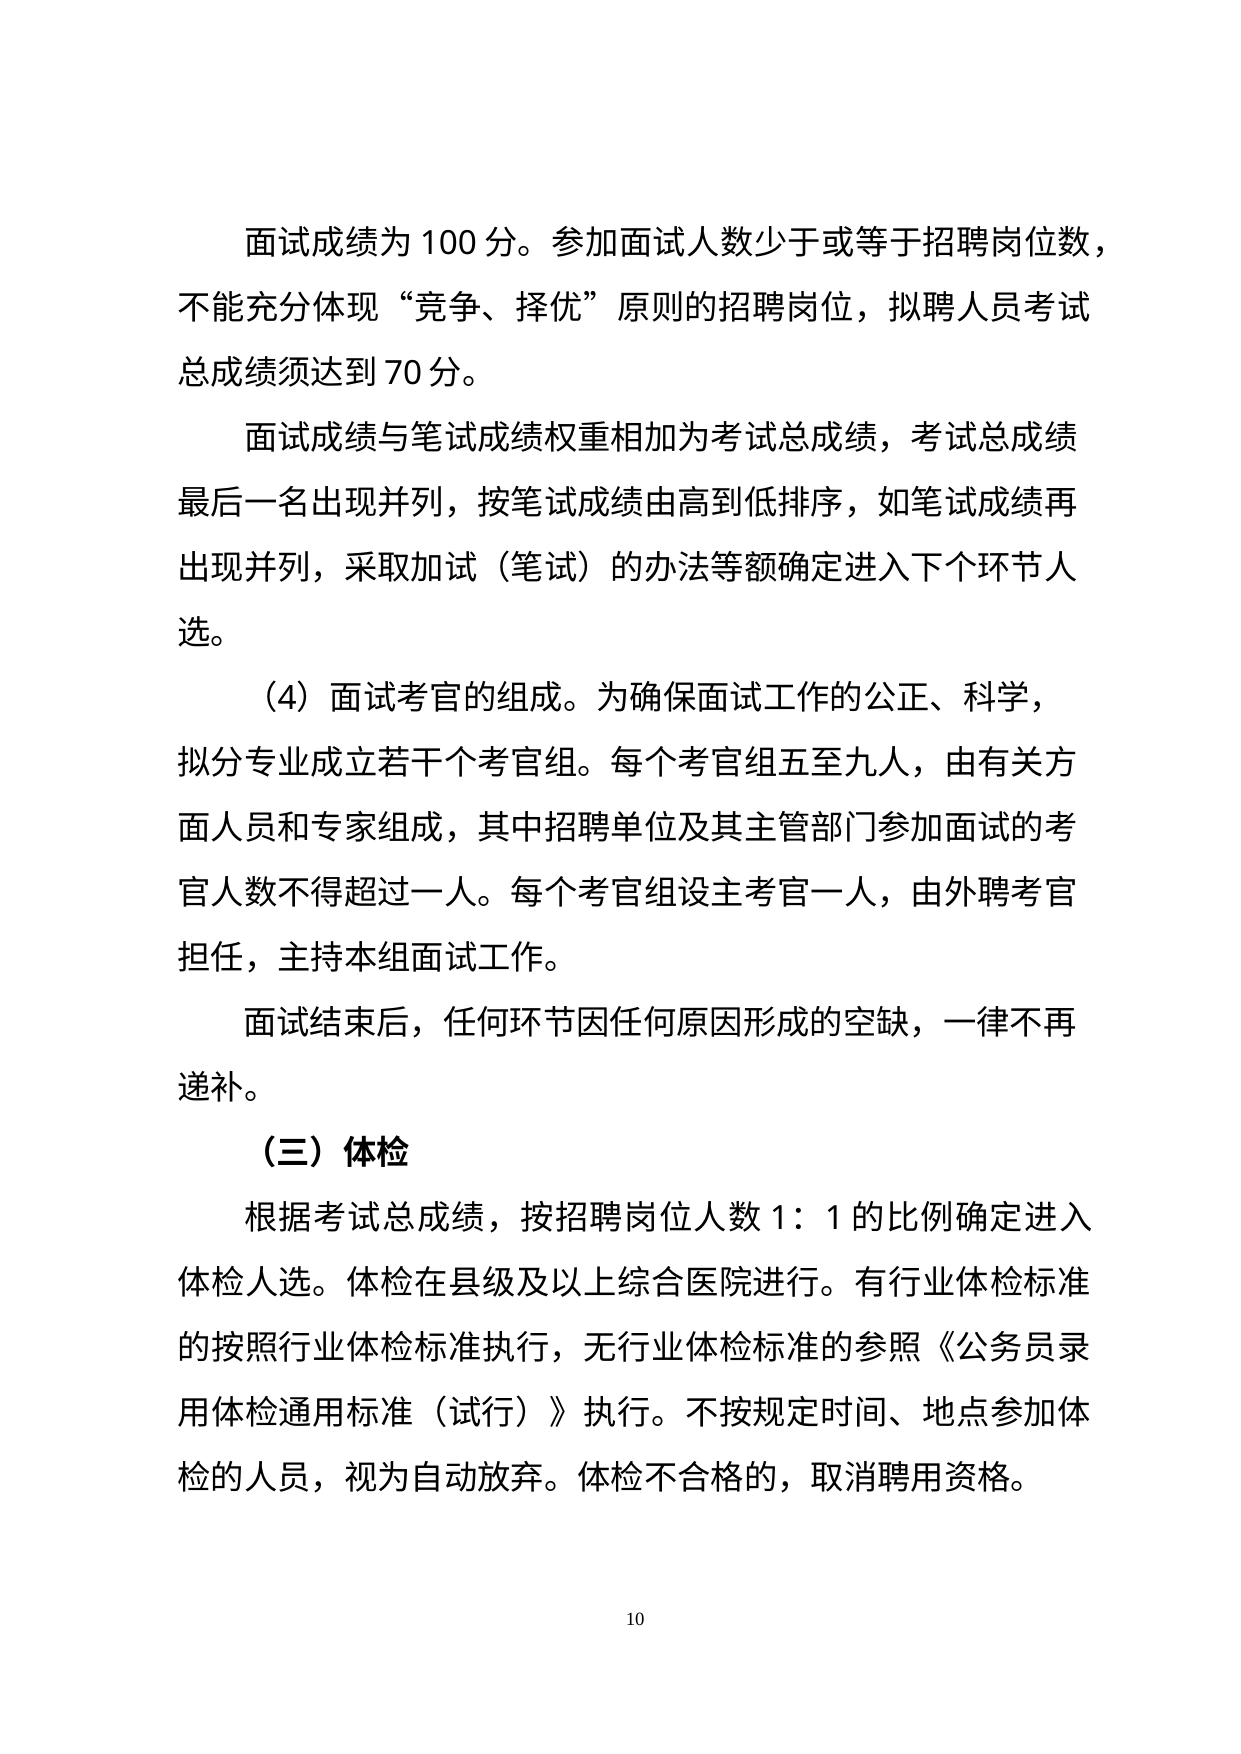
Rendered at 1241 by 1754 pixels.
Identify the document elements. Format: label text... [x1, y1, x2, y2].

text （4）面试考官的组成。为确保面试工作的公正、科学，拟分专业成立若干个考官组。每个考官组五至九人，由有关方面人员和专家组成，其中招聘单位及其主管部门参加面试的考官人数不得超过一人。每个考官组设主考官一人，由外聘考官担任，主持本组面试工作。 [177, 663, 1092, 988]
text 面试成绩与笔试成绩权重相加为考试总成绩，考试总成绩最后一名出现并列，按笔试成绩由高到低排序，如笔试成绩再出现并列，采取加试（笔试）的办法等额确定进入下个环节人选。 [177, 403, 1092, 663]
text （三）体检 [177, 1118, 1092, 1183]
text 面试结束后，任何环节因任何原因形成的空缺，一律不再递补。 [177, 988, 1092, 1118]
text 根据考试总成绩，按招聘岗位人数1：1的比例确定进入体检人选。体检在县级及以上综合医院进行。有行业体检标准的按照行业体检标准执行，无行业体检标准的参照《公务员录用体检通用标准（试行）》执行。不按规定时间、地点参加体检的人员，视为自动放弃。体检不合格的，取消聘用资格。 [177, 1183, 1092, 1508]
text 面试成绩为100分。参加面试人数少于或等于招聘岗位数，不能充分体现“竞争、择优”原则的招聘岗位，拟聘人员考试总成绩须达到70分。 [177, 208, 1092, 403]
